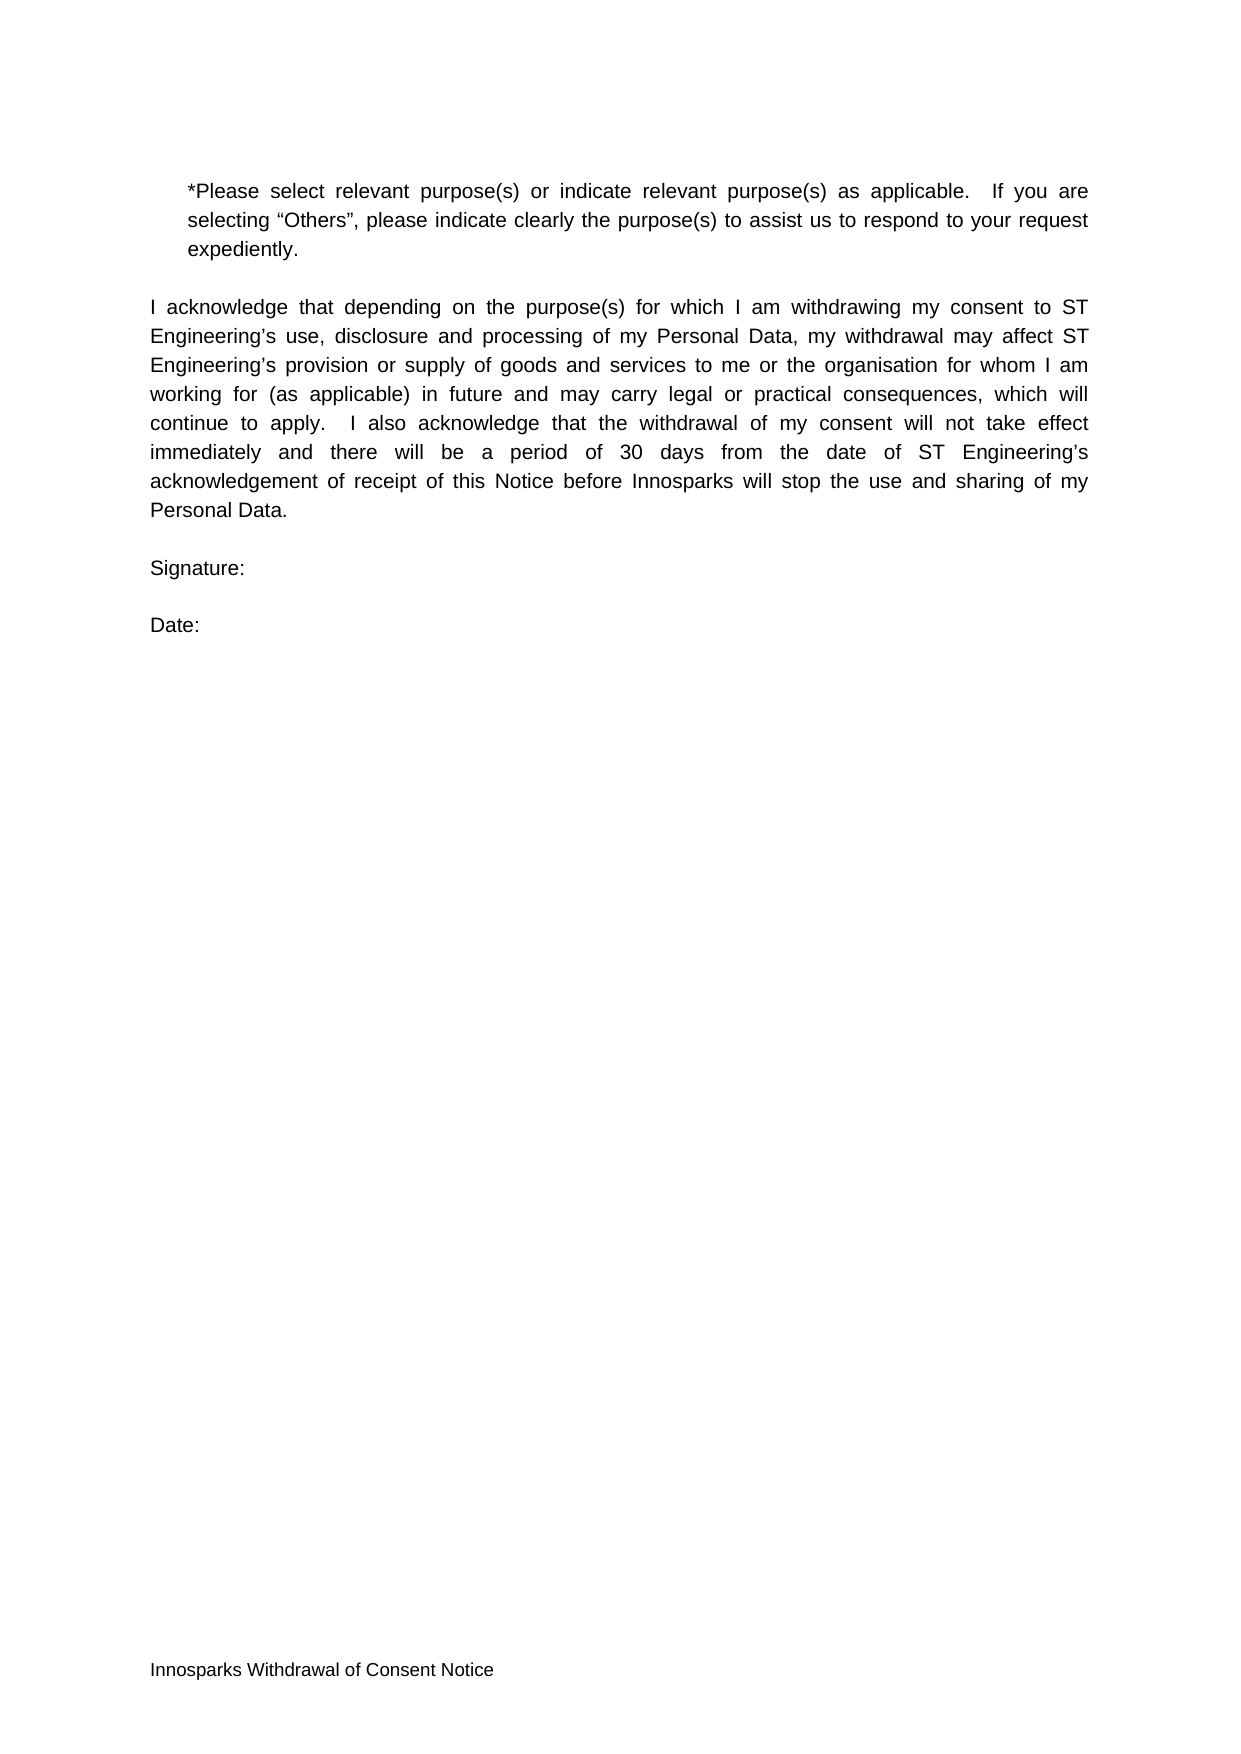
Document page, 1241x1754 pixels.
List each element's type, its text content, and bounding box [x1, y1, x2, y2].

text Date: [150, 613, 1090, 637]
text *Please select relevant purpose(s) or indicate relevant purpose(s) as applicable. If you are selecting “Others”, please indicate clearly the purpose(s) to assist us to respond to your request expediently. [187, 179, 1090, 261]
text Signature: [150, 555, 1090, 579]
text I acknowledge that depending on the purpose(s) for which I am withdrawing my consent to ST Engineering’s use, disclosure and processing of my Personal Data, my withdrawal may affect ST Engineering’s provision or supply of goods and services to me or the organisation for whom I am working for (as applicable) in future and may carry legal or practical consequences, which will continue to apply. I also acknowledge that the withdrawal of my consent will not take effect immediately and there will be a period of 30 days from the date of ST Engineering’s acknowledgement of receipt of this Notice before Innosparks will stop the use and sharing of my Personal Data. [150, 295, 1090, 521]
